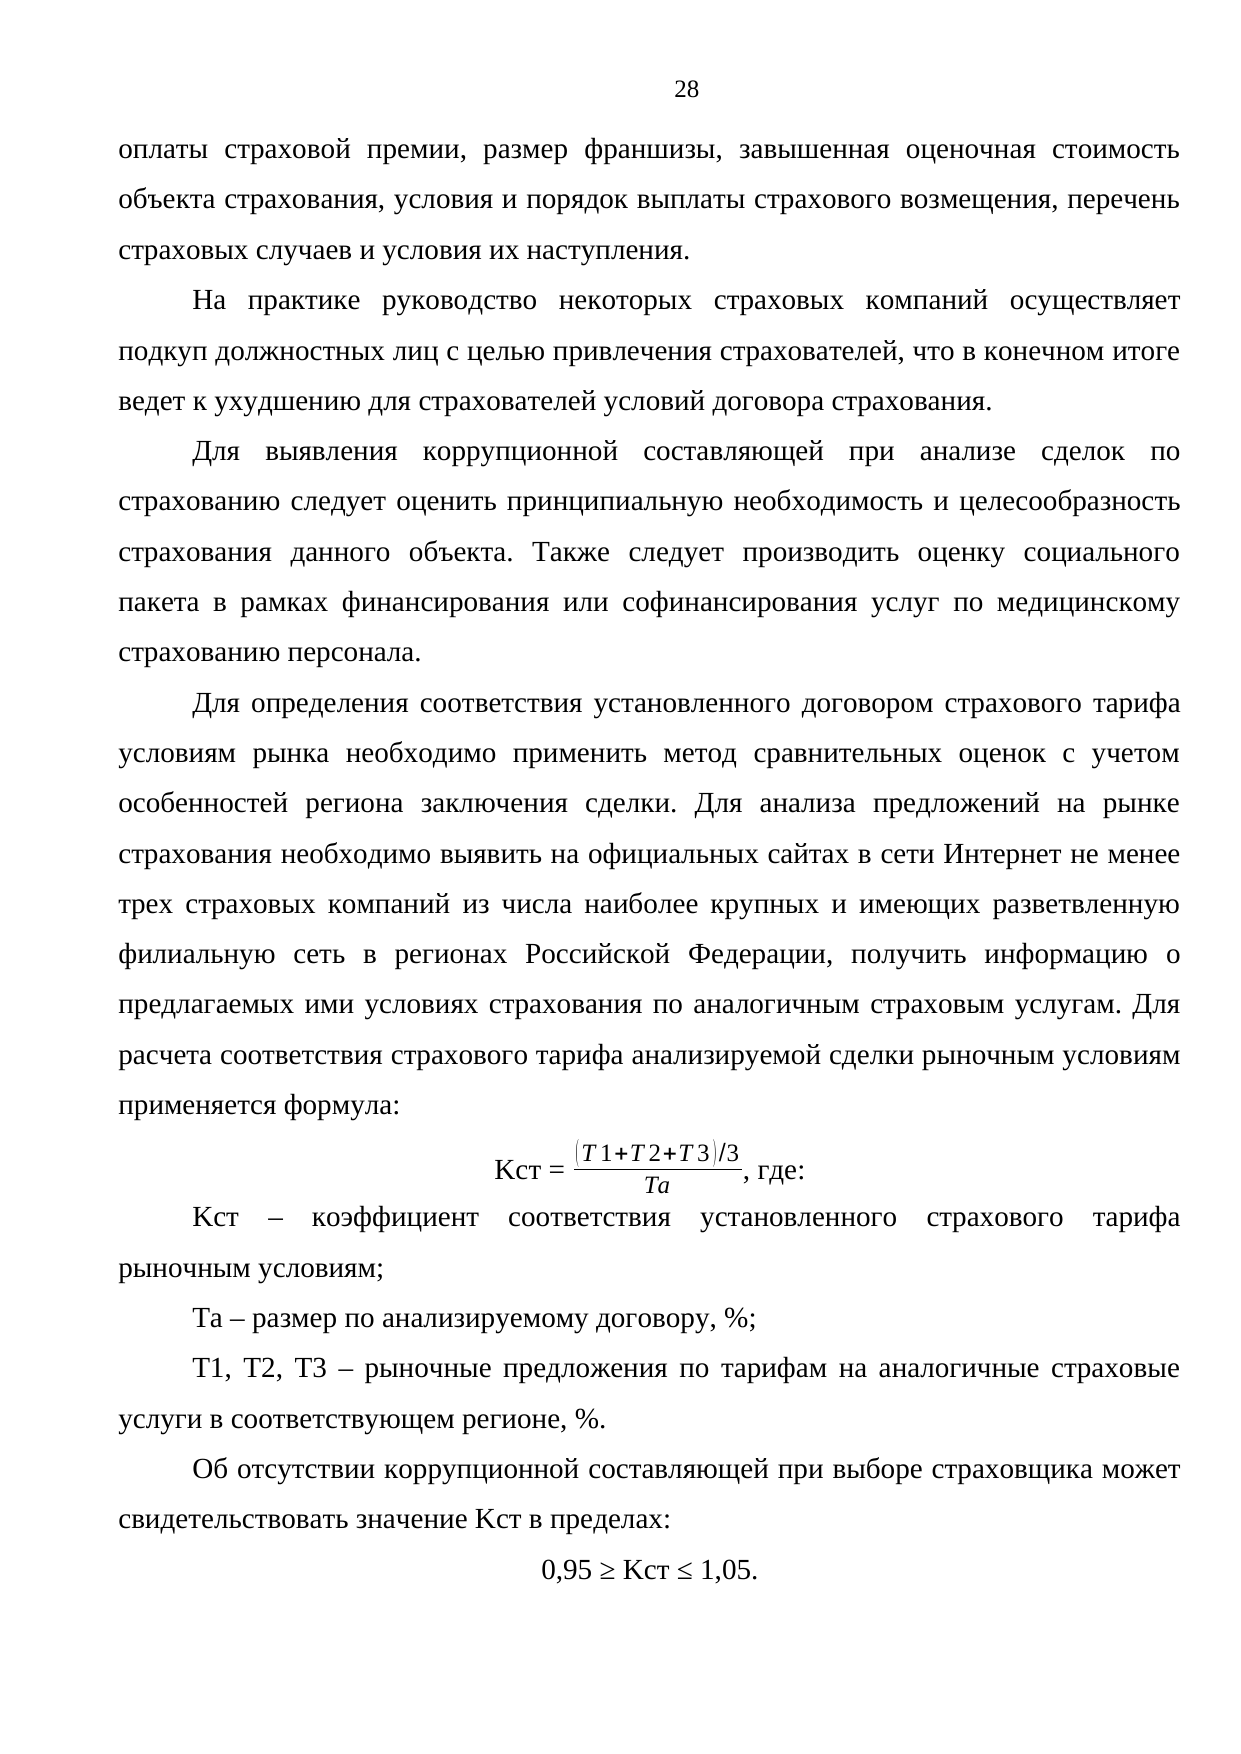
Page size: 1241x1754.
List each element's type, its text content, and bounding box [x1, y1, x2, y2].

text 0,95 ≥ Kcт ≤ 1,05. [118, 1552, 1181, 1585]
text Об отсутствии коррупционной составляющей при выборе страховщика может свидетельствовать значение Kcт в пределах: [118, 1451, 1181, 1535]
text Kcт = , где: [118, 1138, 1181, 1199]
text Kcт – коэффициент соответствия установленного страхового тарифа рыночным условиям; [118, 1199, 1181, 1283]
text Т1, Т2, Т3 – рыночные предложения по тарифам на аналогичные страховые услуги в соответствующем регионе, %. [118, 1351, 1181, 1434]
text Та – размер по анализируемому договору, %; [118, 1300, 1181, 1334]
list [118, 131, 1181, 266]
text Для определения соответствия установленного договором страхового тарифа условиям рынка необходимо применить метод сравнительных оценок с учетом особенностей региона заключения сделки. Для анализа предложений на рынке страхования необходимо выявить на официальных сайтах в сети Интернет не менее трех страховых компаний из числа наиболее крупных и имеющих разветвленную филиальную сеть в регионах Российской Федерации, получить информацию о предлагаемых ими условиях страхования по аналогичным страховым услугам. Для расчета соответствия страхового тарифа анализируемой сделки рыночным условиям применяется формула: [118, 685, 1181, 1121]
text На практике руководство некоторых страховых компаний осуществляет подкуп должностных лиц с целью привлечения страхователей, что в конечном итоге ведет к ухудшению для страхователей условий договора страхования. [118, 282, 1181, 416]
text Для выявления коррупционной составляющей при анализе сделок по страхованию следует оценить принципиальную необходимость и целесообразность страхования данного объекта. Также следует производить оценку социального пакета в рамках финансирования или софинансирования услуг по медицинскому страхованию персонала. [118, 433, 1181, 668]
